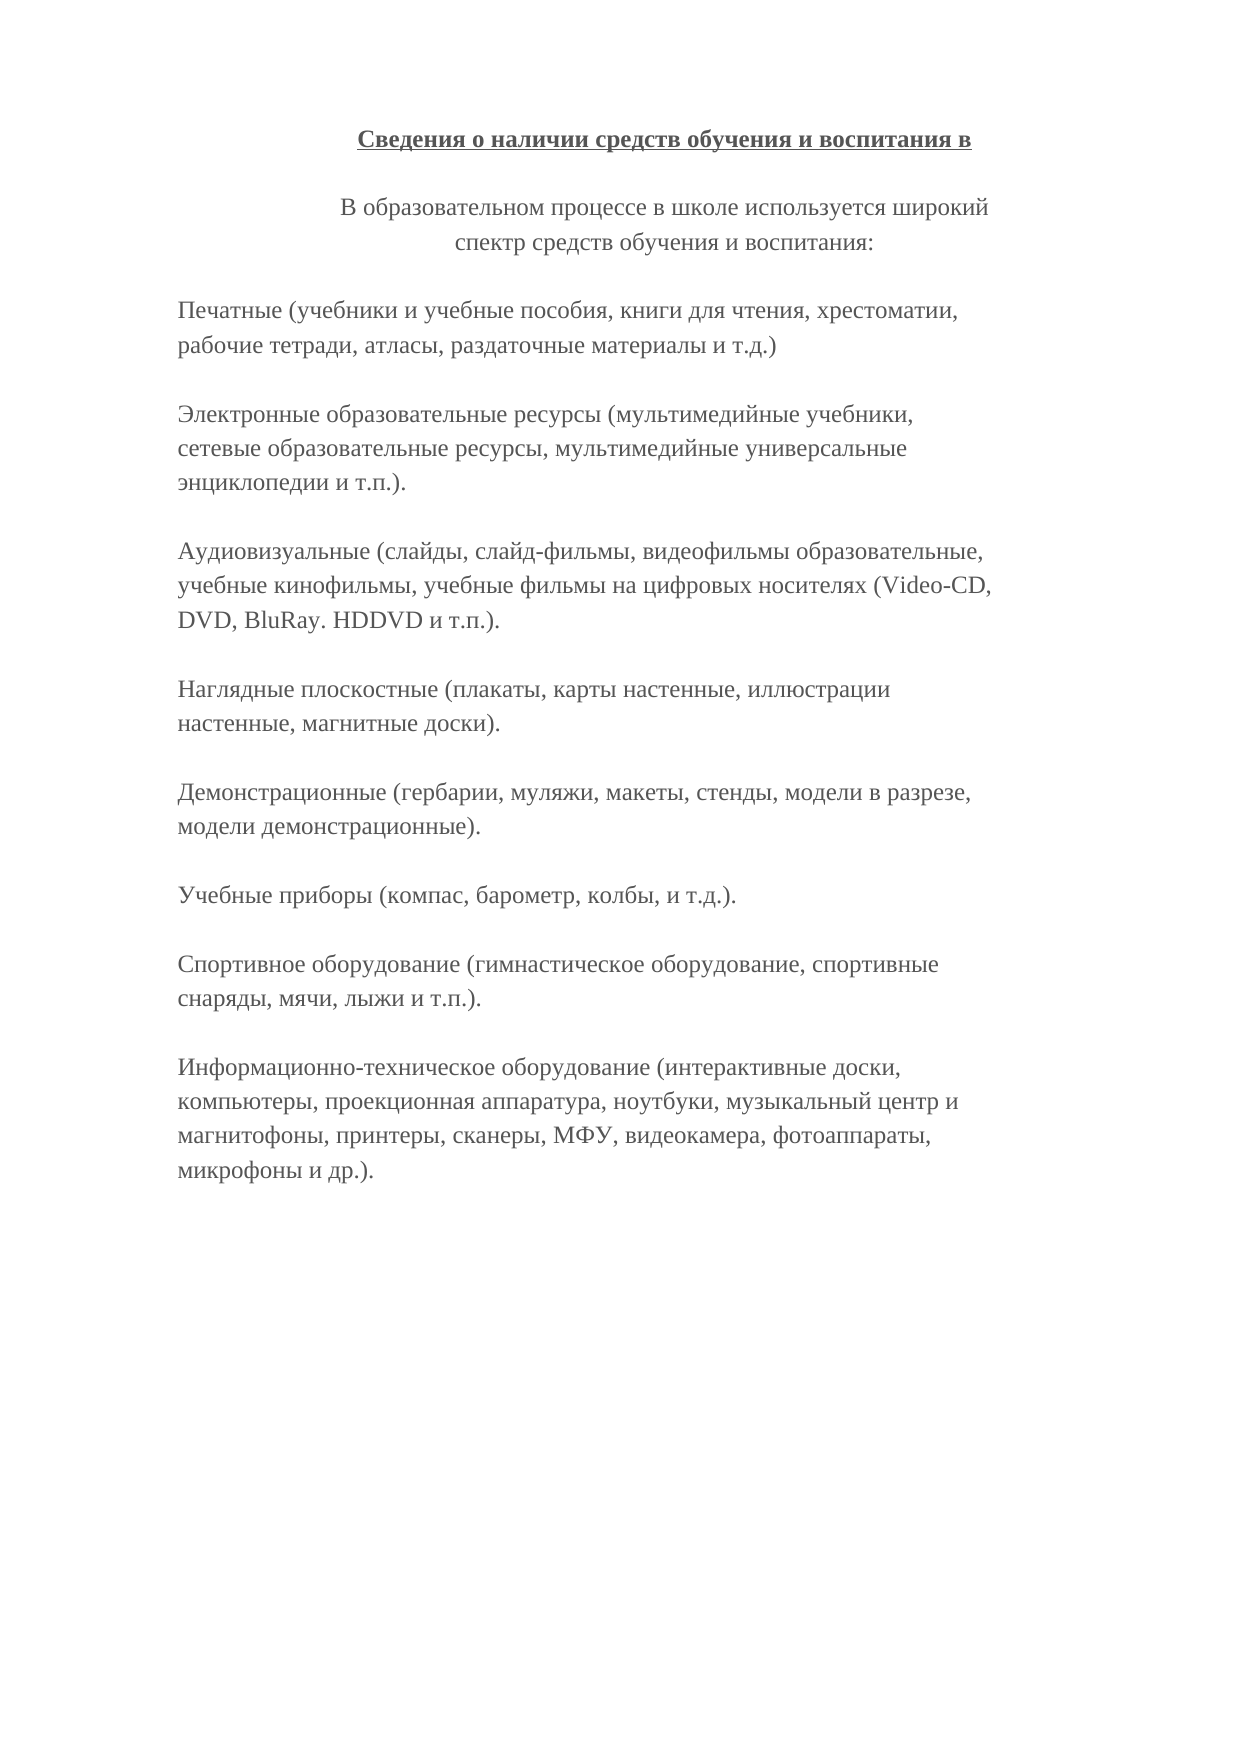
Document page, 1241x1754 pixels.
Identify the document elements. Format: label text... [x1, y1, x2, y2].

text Учебные приборы (компас, барометр, колбы, и т.д.). [177, 840, 1152, 909]
text Демонстрационные (гербарии, муляжи, макеты, стенды, модели в разрезе, модели демонстрационные). [177, 737, 1152, 840]
text Спортивное оборудование (гимнастическое оборудование, спортивные снаряды, мячи, лыжи и т.п.). [177, 909, 1152, 1012]
text Аудиовизуальные (слайды, слайд-фильмы, видеофильмы образовательные, учебные кинофильмы, учебные фильмы на цифровых носителях (Video-CD, DVD, BluRay. HDDVD и т.п.). [177, 496, 1152, 634]
text Электронные образовательные ресурсы (мультимедийные учебники, сетевые образовательные ресурсы, мультимедийные универсальные энциклопедии и т.п.). [177, 359, 1152, 496]
text Наглядные плоскостные (плакаты, карты настенные, иллюстрации настенные, магнитные доски). [177, 634, 1152, 737]
text Печатные (учебники и учебные пособия, книги для чтения, хрестоматии, рабочие тетради, атласы, раздаточные материалы и т.д.) [177, 256, 1152, 359]
text Сведения о наличии средств обучения и воспитания в [177, 118, 1152, 152]
text В образовательном процессе в школе используется широкий спектр средств обучения и воспитания: [177, 187, 1152, 256]
text Информационно-техническое оборудование (интерактивные доски, компьютеры, проекционная аппаратура, ноутбуки, музыкальный центр и магнитофоны, принтеры, сканеры, МФУ, видеокамера, фотоаппараты, микрофоны и др.). [177, 1012, 1152, 1184]
